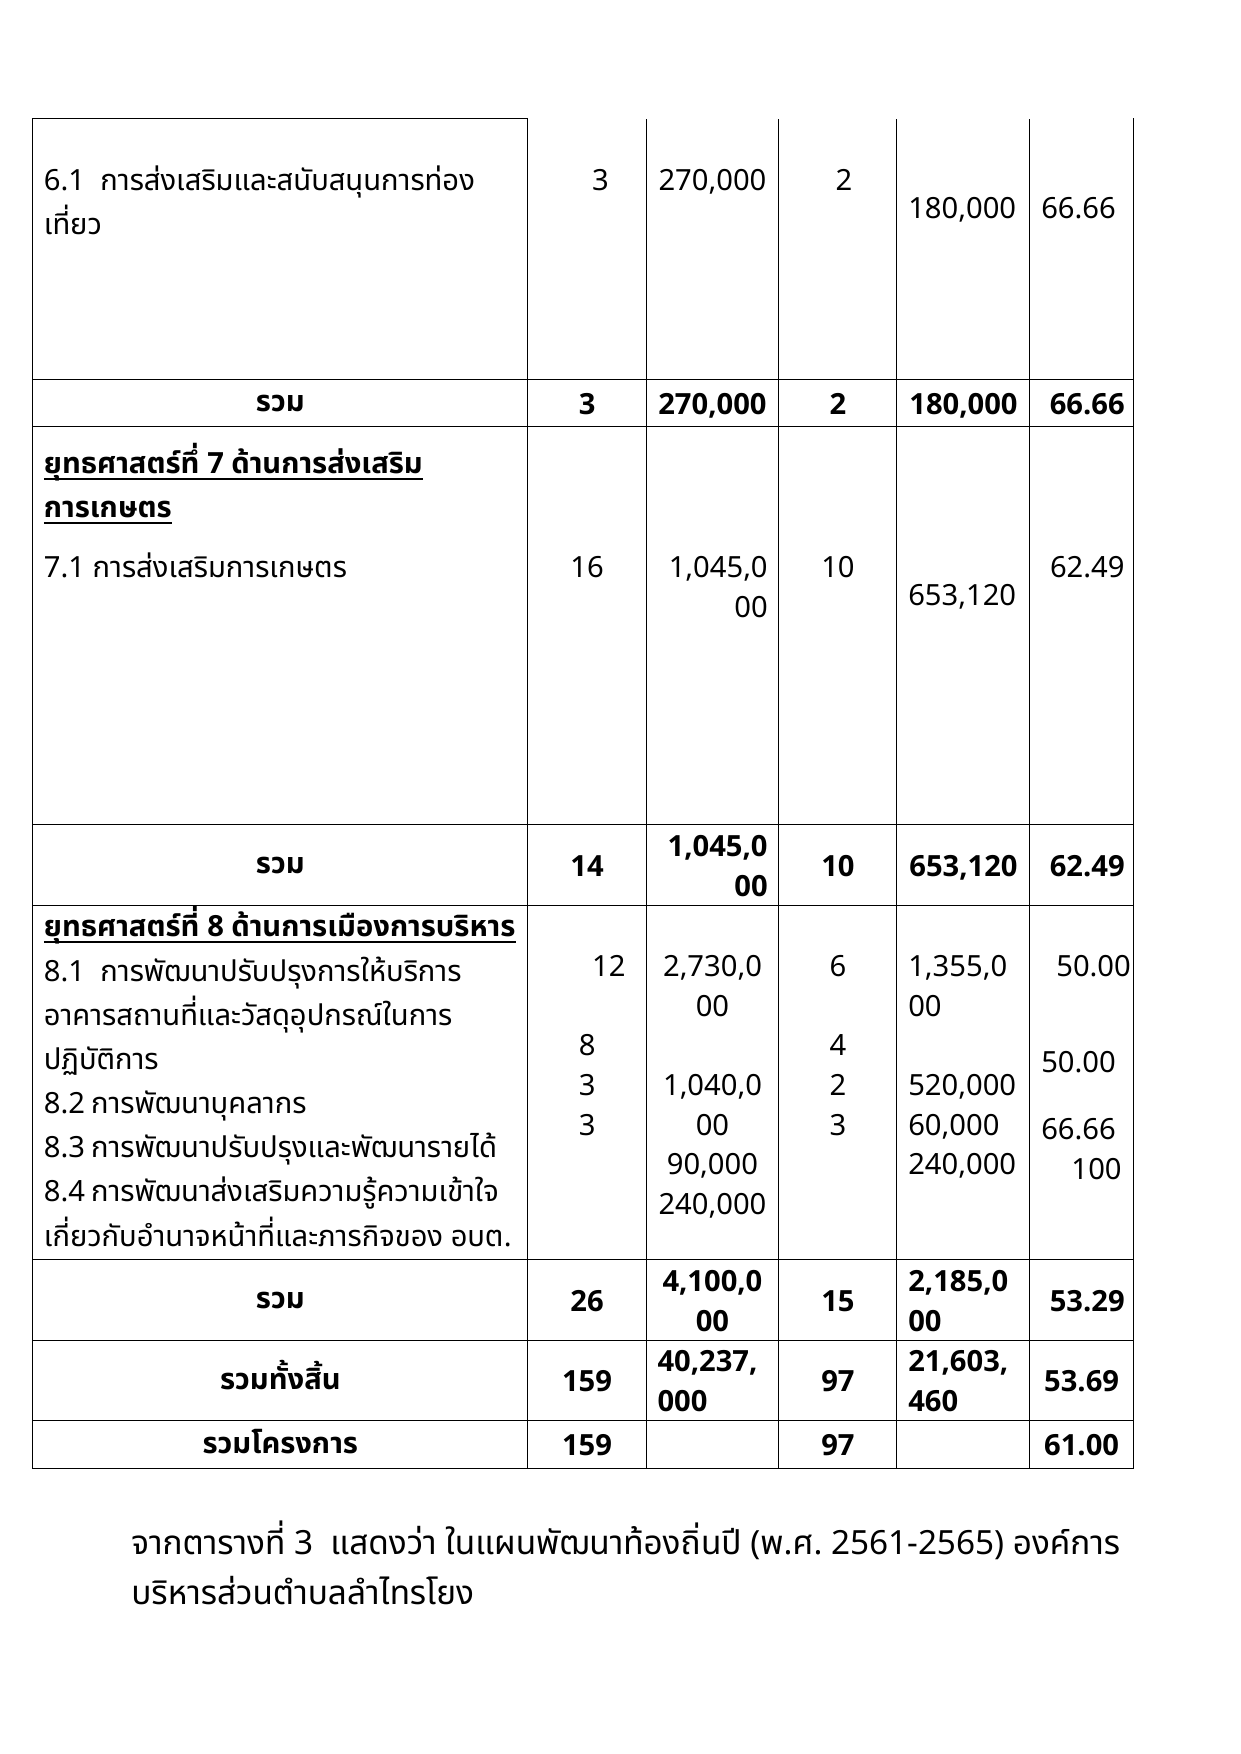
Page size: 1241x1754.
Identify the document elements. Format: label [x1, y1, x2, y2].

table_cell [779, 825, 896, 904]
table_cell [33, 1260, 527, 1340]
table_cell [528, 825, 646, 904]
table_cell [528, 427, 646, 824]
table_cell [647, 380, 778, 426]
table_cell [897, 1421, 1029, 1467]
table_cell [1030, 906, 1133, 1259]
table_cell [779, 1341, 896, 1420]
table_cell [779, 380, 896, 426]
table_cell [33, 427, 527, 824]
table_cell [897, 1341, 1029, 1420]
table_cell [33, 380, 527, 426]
text [131, 1518, 1181, 1619]
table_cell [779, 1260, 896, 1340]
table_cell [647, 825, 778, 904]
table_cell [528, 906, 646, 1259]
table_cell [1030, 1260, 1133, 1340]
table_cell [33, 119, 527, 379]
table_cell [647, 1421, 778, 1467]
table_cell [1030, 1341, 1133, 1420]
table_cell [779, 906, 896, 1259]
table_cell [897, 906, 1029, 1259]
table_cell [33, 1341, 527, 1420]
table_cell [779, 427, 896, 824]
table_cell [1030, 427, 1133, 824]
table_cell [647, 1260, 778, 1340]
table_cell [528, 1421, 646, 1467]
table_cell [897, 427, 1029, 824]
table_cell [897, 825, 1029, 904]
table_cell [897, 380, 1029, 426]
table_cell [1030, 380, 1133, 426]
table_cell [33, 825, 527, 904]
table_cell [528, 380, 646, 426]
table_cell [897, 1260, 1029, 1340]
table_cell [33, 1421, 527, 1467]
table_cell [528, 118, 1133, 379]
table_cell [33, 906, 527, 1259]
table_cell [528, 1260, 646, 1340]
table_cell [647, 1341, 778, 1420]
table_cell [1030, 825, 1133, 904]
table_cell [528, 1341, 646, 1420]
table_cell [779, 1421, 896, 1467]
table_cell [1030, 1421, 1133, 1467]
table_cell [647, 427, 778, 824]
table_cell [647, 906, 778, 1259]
